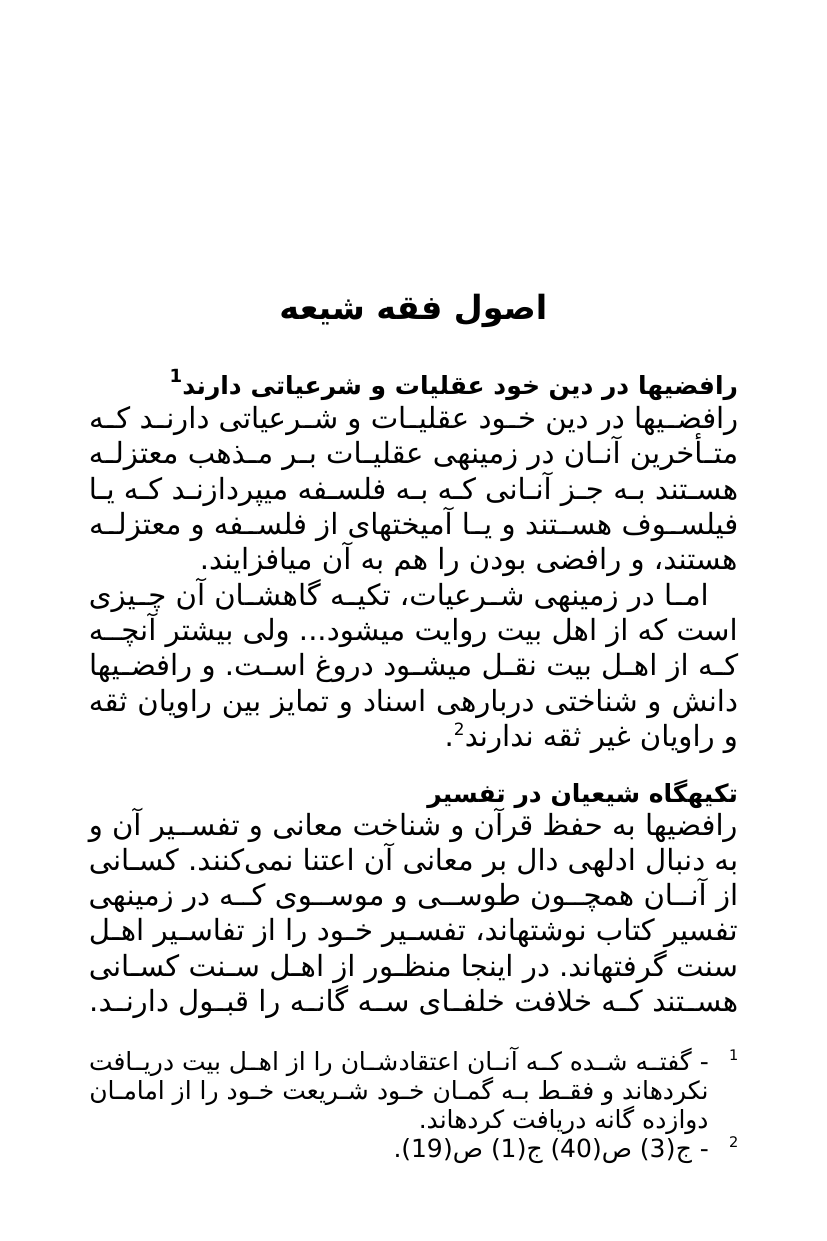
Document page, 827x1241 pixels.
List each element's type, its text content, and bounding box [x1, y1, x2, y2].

text تکیه‏گاه شیعیان در تفسیر [89, 779, 738, 808]
text اما در زمینه‎ی شرعیات، تکیه گاهشان آن چیزی است که از اهل بیت روایت می‏شود... ولی بیشتر آن‏چه که از اهل بیت نقل می‏شود دروغ است. و رافضی‏ها دانش و شناختی درباره‎ی اسناد و تمایز بین راویان ثقه و راویان غیر ثقه ندارند. [89, 578, 738, 753]
text اصول فقه شیعه [89, 289, 738, 328]
text رافضی‏ها در دین خود عقلیات و شرعیاتی دارند [89, 365, 738, 401]
text رافضی‏ها در دین خود عقلیات و شرعیاتی دارند که متأخرین آنان در زمینه‎ی عقلیات بر مذهب معتزله هستند به جز آنانی که به فلسفه می‏پردازند که یا فیلسوف هستند و یا آمیخته‏ای از فلسفه و معتزله هستند، و رافضی‏ بودن را هم به آن می‏افزایند. [89, 401, 738, 577]
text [89, 808, 738, 1018]
